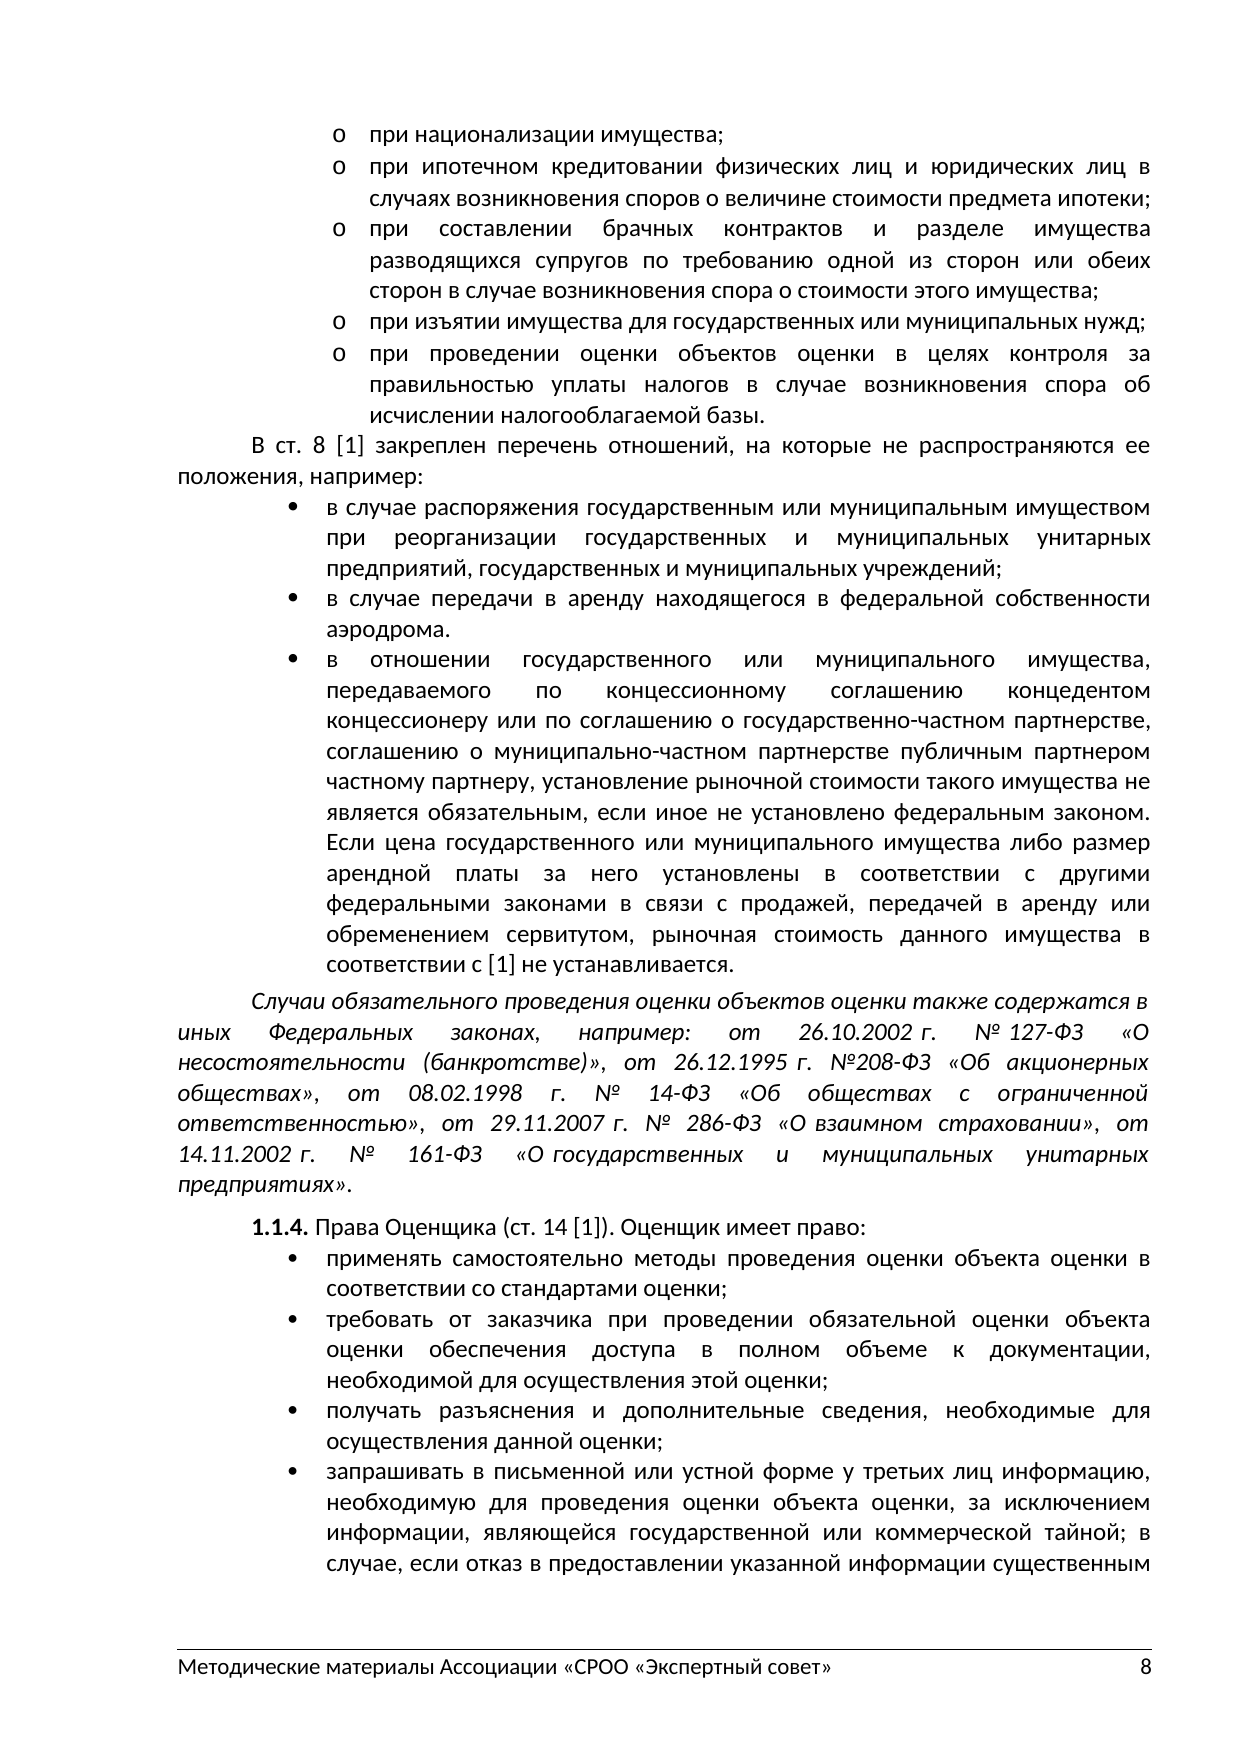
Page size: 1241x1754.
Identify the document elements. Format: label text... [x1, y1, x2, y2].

text В ст. 8 [1] закреплен перечень отношений, на которые не распространяются ее положения, например: [177, 429, 1152, 491]
list в случае распоряжения государственным или муниципальным имуществом при реорганизации государственных и муниципальных унитарных предприятий, государственных и муниципальных учреждений; [288, 491, 1152, 582]
list при изъятии имущества для государственных или муниципальных нужд; [332, 305, 1152, 337]
list при составлении брачных контрактов и разделе имущества разводящихся супругов по требованию одной из сторон или обеих сторон в случае возникновения спора о стоимости этого имущества; [332, 212, 1152, 305]
list получать разъяснения и дополнительные сведения, необходимые для осуществления данной оценки; [288, 1394, 1152, 1456]
list при национализации имущества; [332, 118, 1152, 150]
list требовать от заказчика при проведении обязательной оценки объекта оценки обеспечения доступа в полном объеме к документации, необходимой для осуществления этой оценки; [288, 1303, 1152, 1394]
list применять самостоятельно методы проведения оценки объекта оценки в соответствии со стандартами оценки; [288, 1242, 1152, 1303]
list в случае передачи в аренду находящегося в федеральной собственности аэродрома. [288, 582, 1152, 643]
list при ипотечном кредитовании физических лиц и юридических лиц в случаях возникновения споров о величине стоимости предмета ипотеки; [332, 150, 1152, 212]
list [288, 1456, 1152, 1578]
text Случаи обязательного проведения оценки объектов оценки также содержатся в иных Федеральных законах, например: от 26.10.2002 г. № 127-ФЗ «О несостоятельности (банкротстве)», от 26.12.1995 г. №208-ФЗ «Об акционерных обществах», от 08.02.1998 г. № 14-ФЗ «Об обществах с ограниченной ответственностью», от 29.11.2007 г. № 286-ФЗ «О взаимном страховании», от 14.11.2002 г. № 161-ФЗ «О государственных и муниципальных унитарных предприятиях». [177, 985, 1152, 1199]
list при проведении оценки объектов оценки в целях контроля за правильностью уплаты налогов в случае возникновения спора об исчислении налогооблагаемой базы. [332, 337, 1152, 429]
list в отношении государственного или муниципального имущества, передаваемого по концессионному соглашению концедентом концессионеру или по соглашению о государственно-частном партнерстве, соглашению о муниципально-частном партнерстве публичным партнером частному партнеру, установление рыночной стоимости такого имущества не является обязательным, если иное не установлено федеральным законом. Если цена государственного или муниципального имущества либо размер арендной платы за него установлены в соответствии с другими федеральными законами в связи с продажей, передачей в аренду или обременением сервитутом, рыночная стоимость данного имущества в соответствии с [1] не устанавливается. [288, 643, 1152, 979]
text 1.1.4. Права Оценщика (ст. 14 [1]). Оценщик имеет право: [177, 1211, 1152, 1242]
